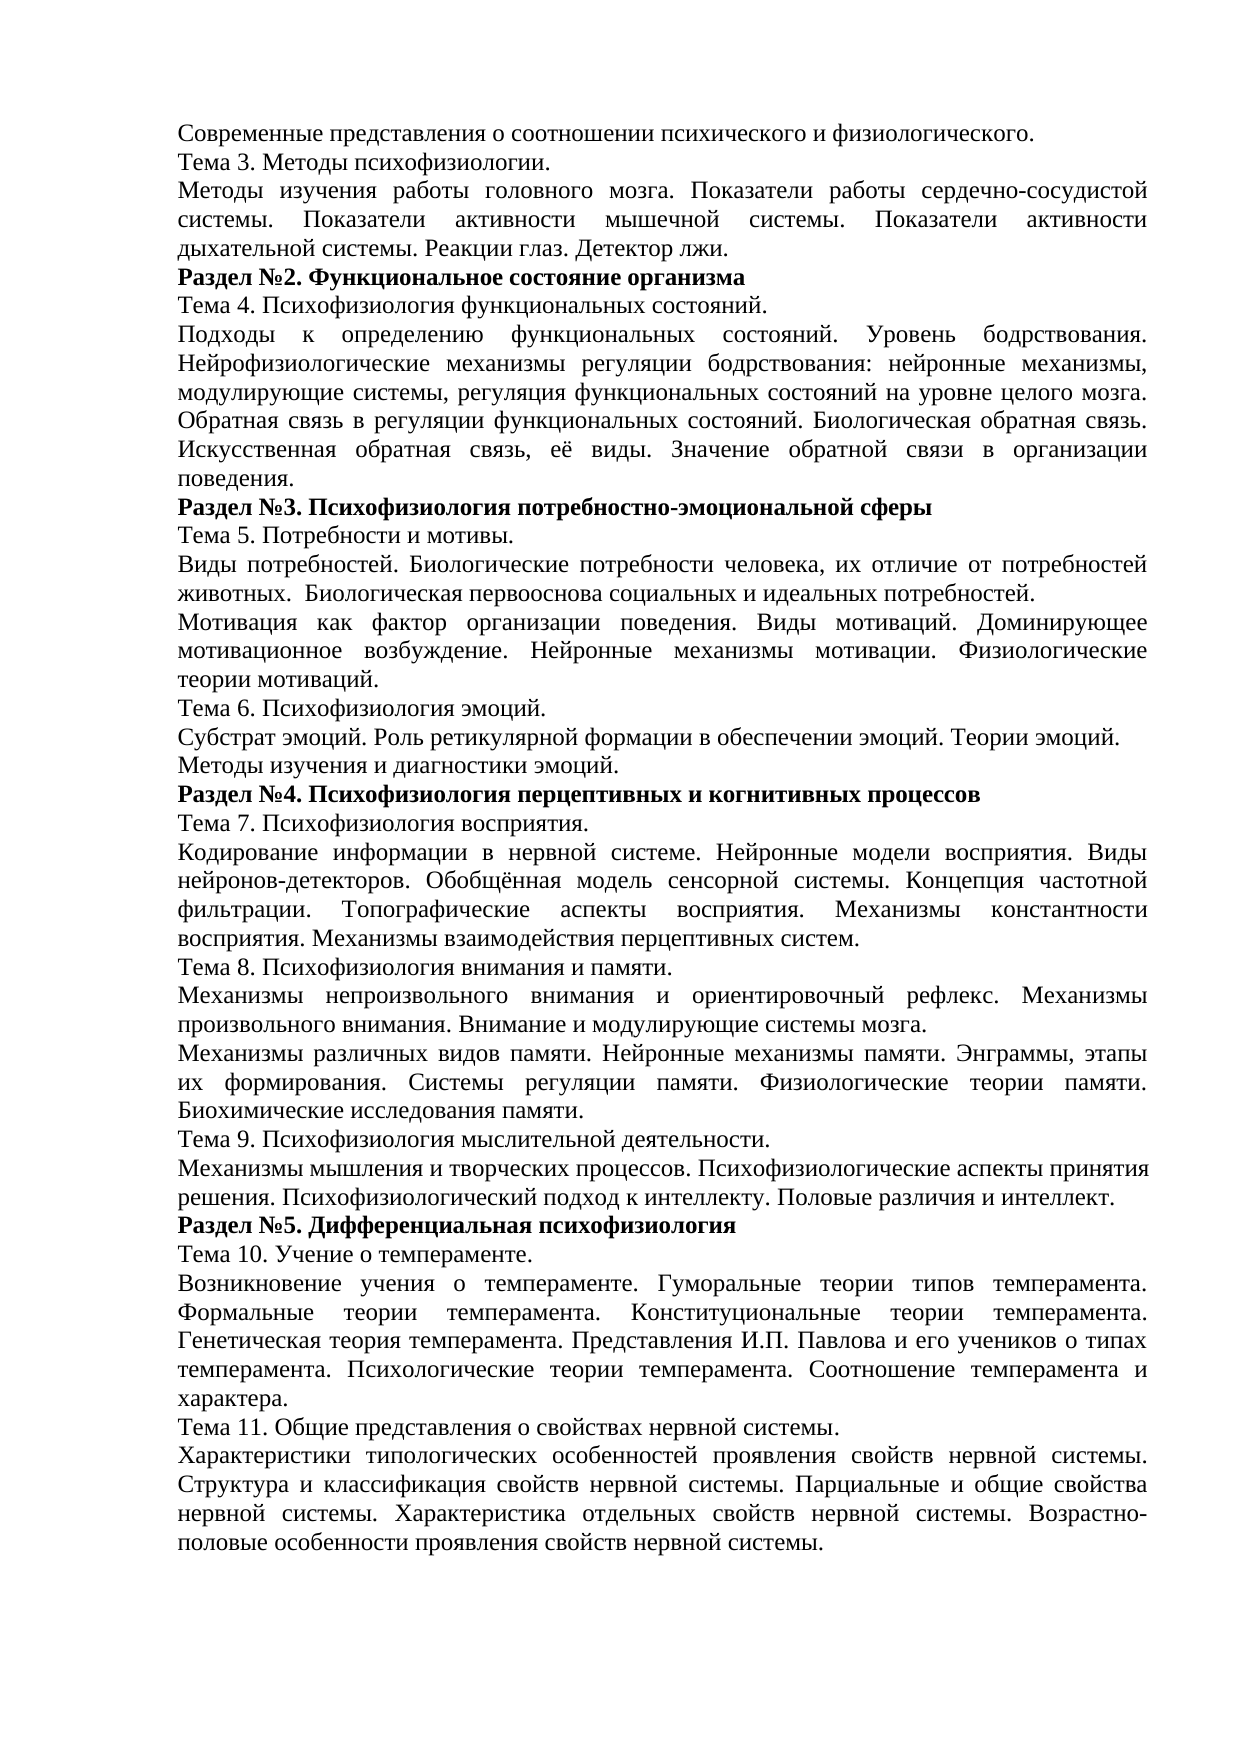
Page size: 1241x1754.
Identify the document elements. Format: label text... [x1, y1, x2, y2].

text Методы изучения работы головного мозга. Показатели работы сердечно-сосудистой системы. Показатели активности мышечной системы. Показатели активности дыхательной системы. Реакции глаз. Детектор лжи. [177, 176, 1148, 262]
text Виды потребностей. Биологические потребности человека, их отличие от потребностей животных. Биологическая первооснова социальных и идеальных потребностей. [177, 549, 1148, 607]
text Механизмы непроизвольного внимания и ориентировочный рефлекс. Механизмы произвольного внимания. Внимание и модулирующие системы мозга. [177, 981, 1148, 1038]
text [177, 118, 1148, 147]
text Механизмы мышления и творческих процессов. Психофизиологические аспекты принятия решения. Психофизиологический подход к интеллекту. Половые различия и интеллект. [177, 1153, 1152, 1211]
text Раздел №4. Психофизиология перцептивных и когнитивных процессов [177, 779, 1152, 808]
text Тема 7. Психофизиология восприятия. [177, 808, 1148, 837]
text Характеристики типологических особенностей проявления свойств нервной системы. Структура и классификация свойств нервной системы. Парциальные и общие свойства нервной системы. Характеристика отдельных свойств нервной системы. Возрастно-половые особенности проявления свойств нервной системы. [177, 1441, 1148, 1556]
text Тема 11. Общие представления о свойствах нервной системы. [177, 1412, 1148, 1441]
text Тема 8. Психофизиология внимания и памяти. [177, 952, 1148, 981]
text Субстрат эмоций. Роль ретикулярной формации в обеспечении эмоций. Теории эмоций. Методы изучения и диагностики эмоций. [177, 722, 1152, 779]
text Раздел №3. Психофизиология потребностно-эмоциональной сферы [177, 492, 1152, 521]
text Тема 10. Учение о темпераменте. [177, 1239, 1148, 1268]
text Тема 3. Методы психофизиологии. [177, 147, 1148, 176]
text Тема 6. Психофизиология эмоций. [177, 693, 1148, 722]
text Тема 5. Потребности и мотивы. [177, 521, 1148, 549]
text Механизмы различных видов памяти. Нейронные механизмы памяти. Энграммы, этапы их формирования. Системы регуляции памяти. Физиологические теории памяти. Биохимические исследования памяти. [177, 1038, 1148, 1124]
text Подходы к определению функциональных состояний. Уровень бодрствования. Нейрофизиологические механизмы регуляции бодрствования: нейронные механизмы, модулирующие системы, регуляция функциональных состояний на уровне целого мозга. Обратная связь в регуляции функциональных состояний. Биологическая обратная связь. Искусственная обратная связь, её виды. Значение обратной связи в организации поведения. [177, 319, 1148, 492]
text Возникновение учения о темпераменте. Гуморальные теории типов темперамента. Формальные теории темперамента. Конституциональные теории темперамента. Генетическая теория темперамента. Представления И.П. Павлова и его учеников о типах темперамента. Психологические теории темперамента. Соотношение темперамента и характера. [177, 1268, 1148, 1412]
text Кодирование информации в нервной системе. Нейронные модели восприятия. Виды нейронов-детекторов. Обобщённая модель сенсорной системы. Концепция частотной фильтрации. Топографические аспекты восприятия. Механизмы константности восприятия. Механизмы взаимодействия перцептивных систем. [177, 837, 1148, 952]
text Мотивация как фактор организации поведения. Виды мотиваций. Доминирующее мотивационное возбуждение. Нейронные механизмы мотивации. Физиологические теории мотиваций. [177, 607, 1148, 693]
text Раздел №5. Дифференциальная психофизиология [177, 1211, 1152, 1239]
text Тема 4. Психофизиология функциональных состояний. [177, 291, 1148, 319]
text Раздел №2. Функциональное состояние организма [177, 262, 1152, 291]
text Тема 9. Психофизиология мыслительной деятельности. [177, 1124, 1148, 1153]
